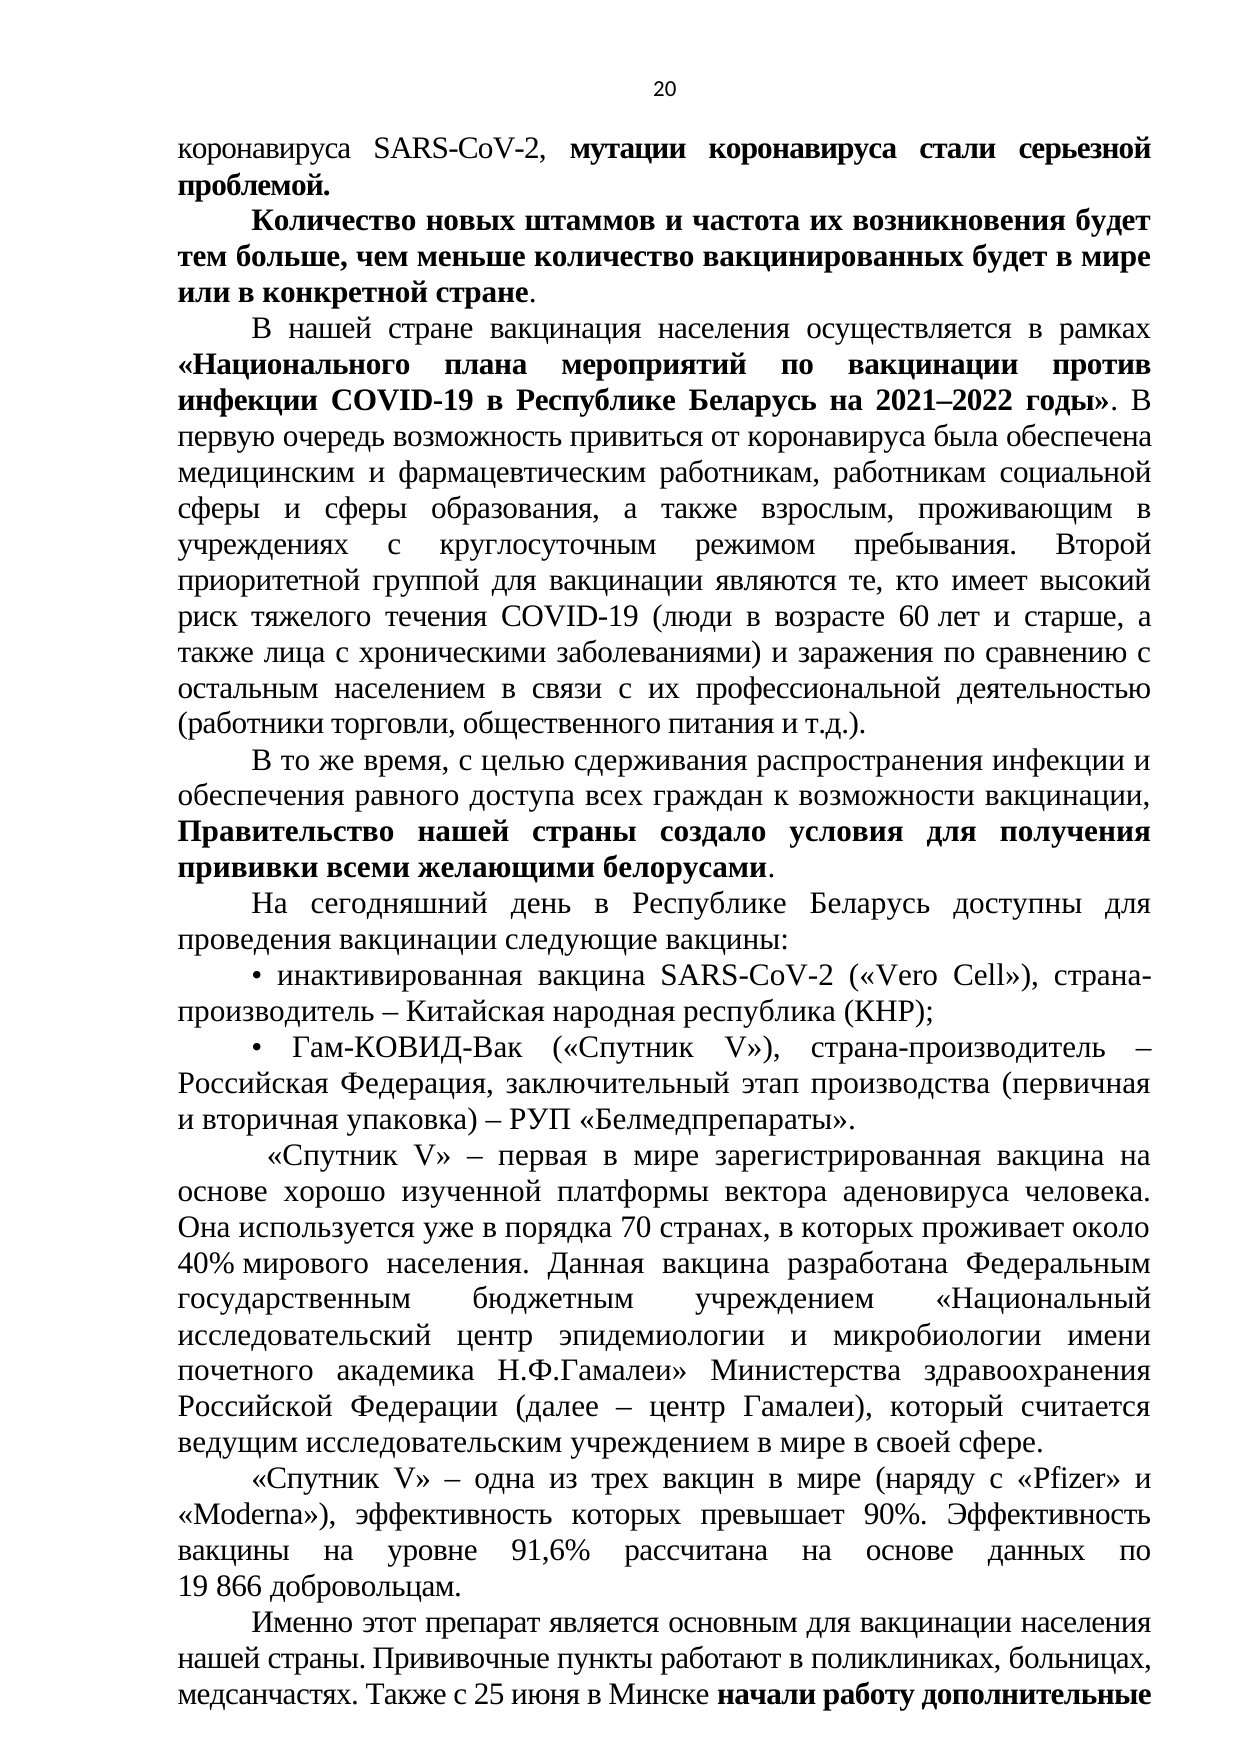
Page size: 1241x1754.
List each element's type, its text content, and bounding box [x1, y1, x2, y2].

text Количество новых штаммов и частота их возникновения будет тем больше, чем меньше количество вакцинированных будет в мире или в конкретной стране. [177, 202, 1152, 309]
text • инактивированная вакцина SARS-CoV-2 («Vero Cell»), страна-производитель – Китайская народная республика (КНР); [177, 956, 1152, 1028]
text В то же время, с целью сдерживания распространения инфекции и обеспечения равного доступа всех граждан к возможности вакцинации, Правительство нашей страны создало условия для получения прививки всеми желающими белорусами. [177, 741, 1152, 884]
text «Спутник V» – первая в мире зарегистрированная вакцина на основе хорошо изученной платформы вектора аденовируса человека. Она используется уже в порядка 70 странах, в которых проживает около 40% мирового населения. Данная вакцина разработана Федеральным государственным бюджетным учреждением «Национальный исследовательский центр эпидемиологии и микробиологии имени почетного академика Н.Ф.Гамалеи» Министерства здравоохранения Российской Федерации (далее – центр Гамалеи), который считается ведущим исследовательским учреждением в мире в своей сфере. [177, 1136, 1152, 1459]
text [177, 130, 1152, 202]
text • Гам-КОВИД-Вак («Спутник V»), страна-производитель – Российская Федерация, заключительный этап производства (первичная и вторичная упаковка) – РУП «Белмедпрепараты». [177, 1028, 1152, 1136]
text «Спутник V» – одна из трех вакцин в мире (наряду с «Pfizer» и «Moderna»), эффективность которых превышает 90%. Эффективность вакцины на уровне 91,6% рассчитана на основе данных по 19 866 добровольцам. [177, 1459, 1152, 1603]
text На сегодняшний день в Республике Беларусь доступны для проведения вакцинации следующие вакцины: [177, 884, 1152, 956]
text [177, 1603, 1152, 1711]
text В нашей стране вакцинация населения осуществляется в рамках «Национального плана мероприятий по вакцинации против инфекции COVID-19 в Республике Беларусь на 2021–2022 годы». В первую очередь возможность привиться от коронавируса была обеспечена медицинским и фармацевтическим работникам, работникам социальной сферы и сферы образования, а также взрослым, проживающим в учреждениях с круглосуточным режимом пребывания. Второй приоритетной группой для вакцинации являются те, кто имеет высокий риск тяжелого течения COVID-19 (люди в возрасте 60 лет и старше, а также лица с хроническими заболеваниями) и заражения по сравнению с остальным населением в связи с их профессиональной деятельностью (работники торговли, общественного питания и т.д.). [177, 309, 1152, 741]
